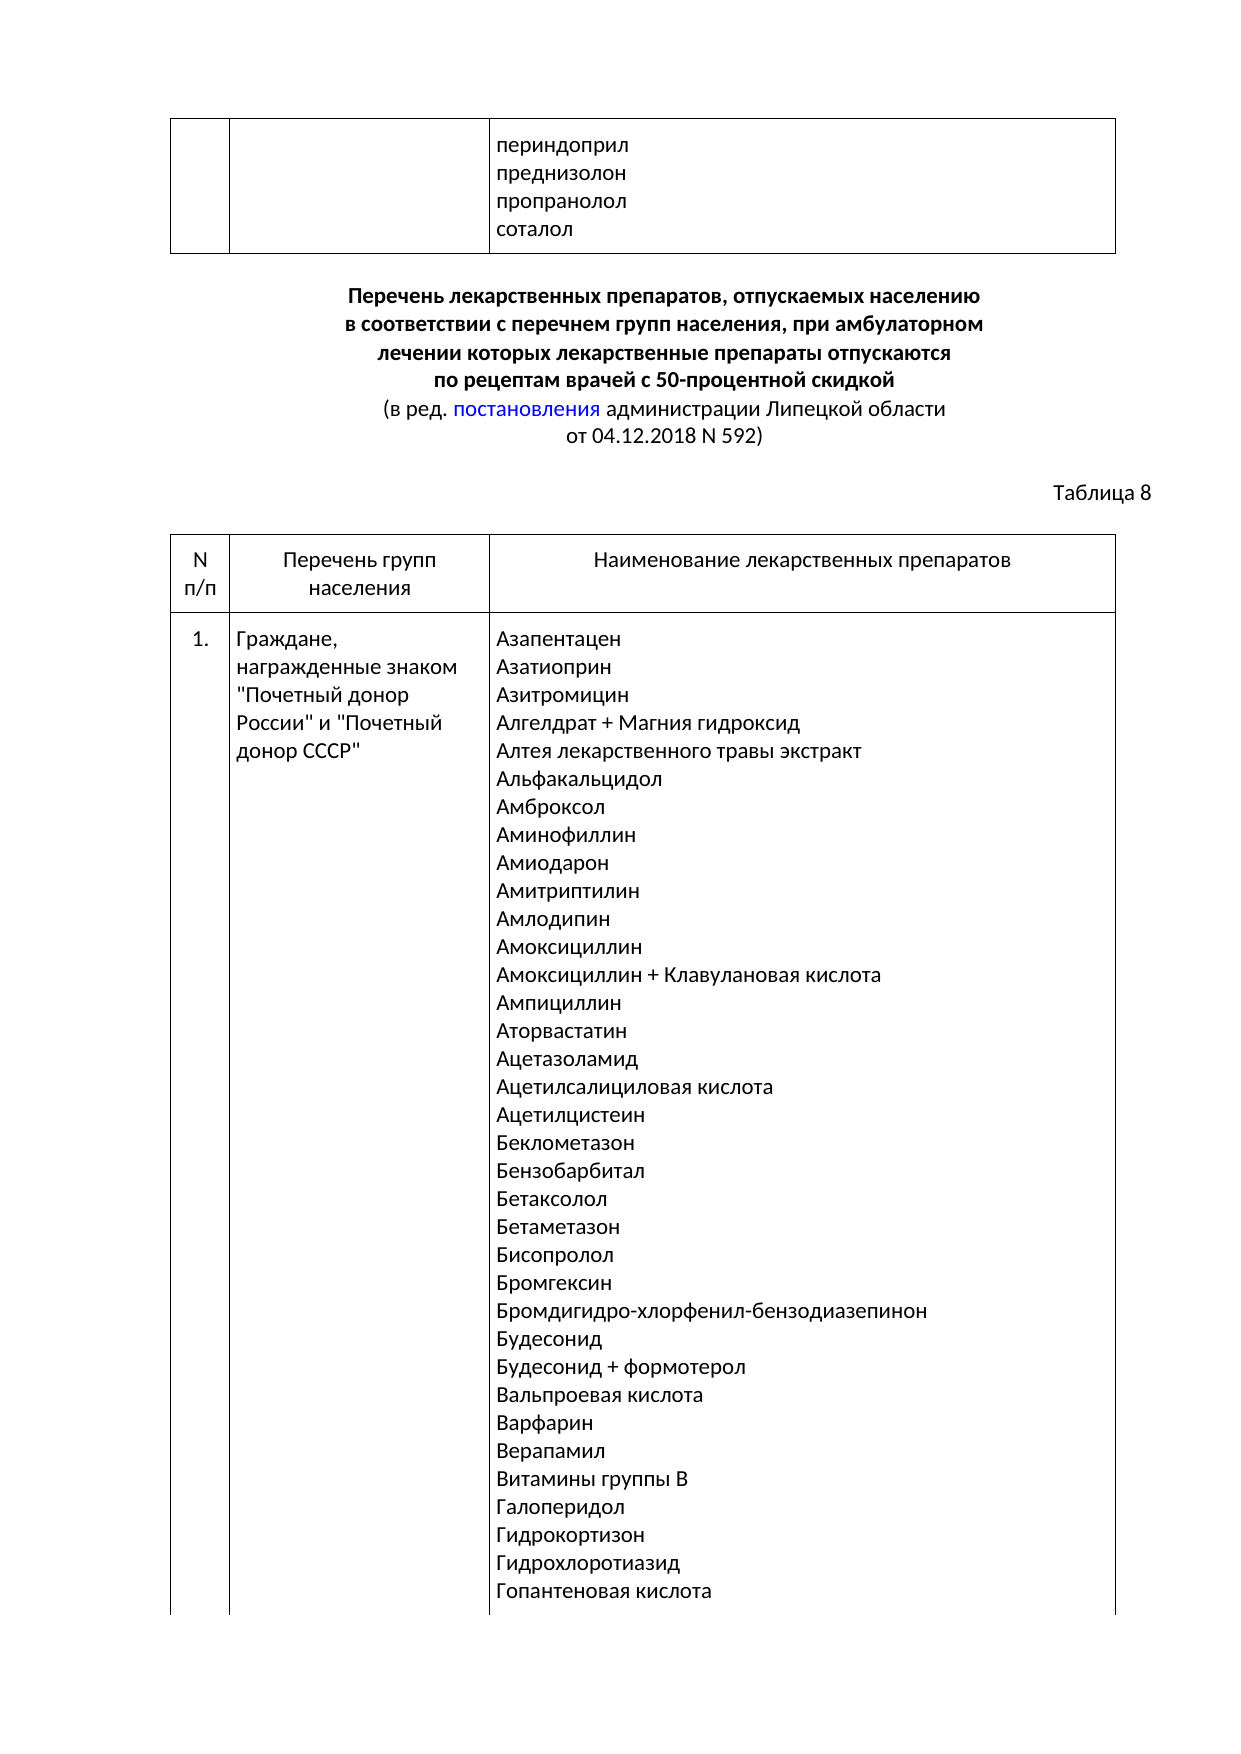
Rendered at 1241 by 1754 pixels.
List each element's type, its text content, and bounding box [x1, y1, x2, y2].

title по рецептам врачей с 50-процентной скидкой [177, 366, 1152, 394]
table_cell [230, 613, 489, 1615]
text (в ред. постановления администрации Липецкой области [177, 394, 1152, 422]
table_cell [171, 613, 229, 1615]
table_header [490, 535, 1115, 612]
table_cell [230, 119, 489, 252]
text от 04.12.2018 N 592) [177, 422, 1152, 450]
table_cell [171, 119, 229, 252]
title лечении которых лекарственные препараты отпускаются [177, 338, 1152, 366]
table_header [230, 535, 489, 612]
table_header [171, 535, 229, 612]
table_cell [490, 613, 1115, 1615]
text Таблица 8 [177, 478, 1152, 506]
title Перечень лекарственных препаратов, отпускаемых населению [177, 282, 1152, 309]
title в соответствии с перечнем групп населения, при амбулаторном [177, 309, 1152, 338]
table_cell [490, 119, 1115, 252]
